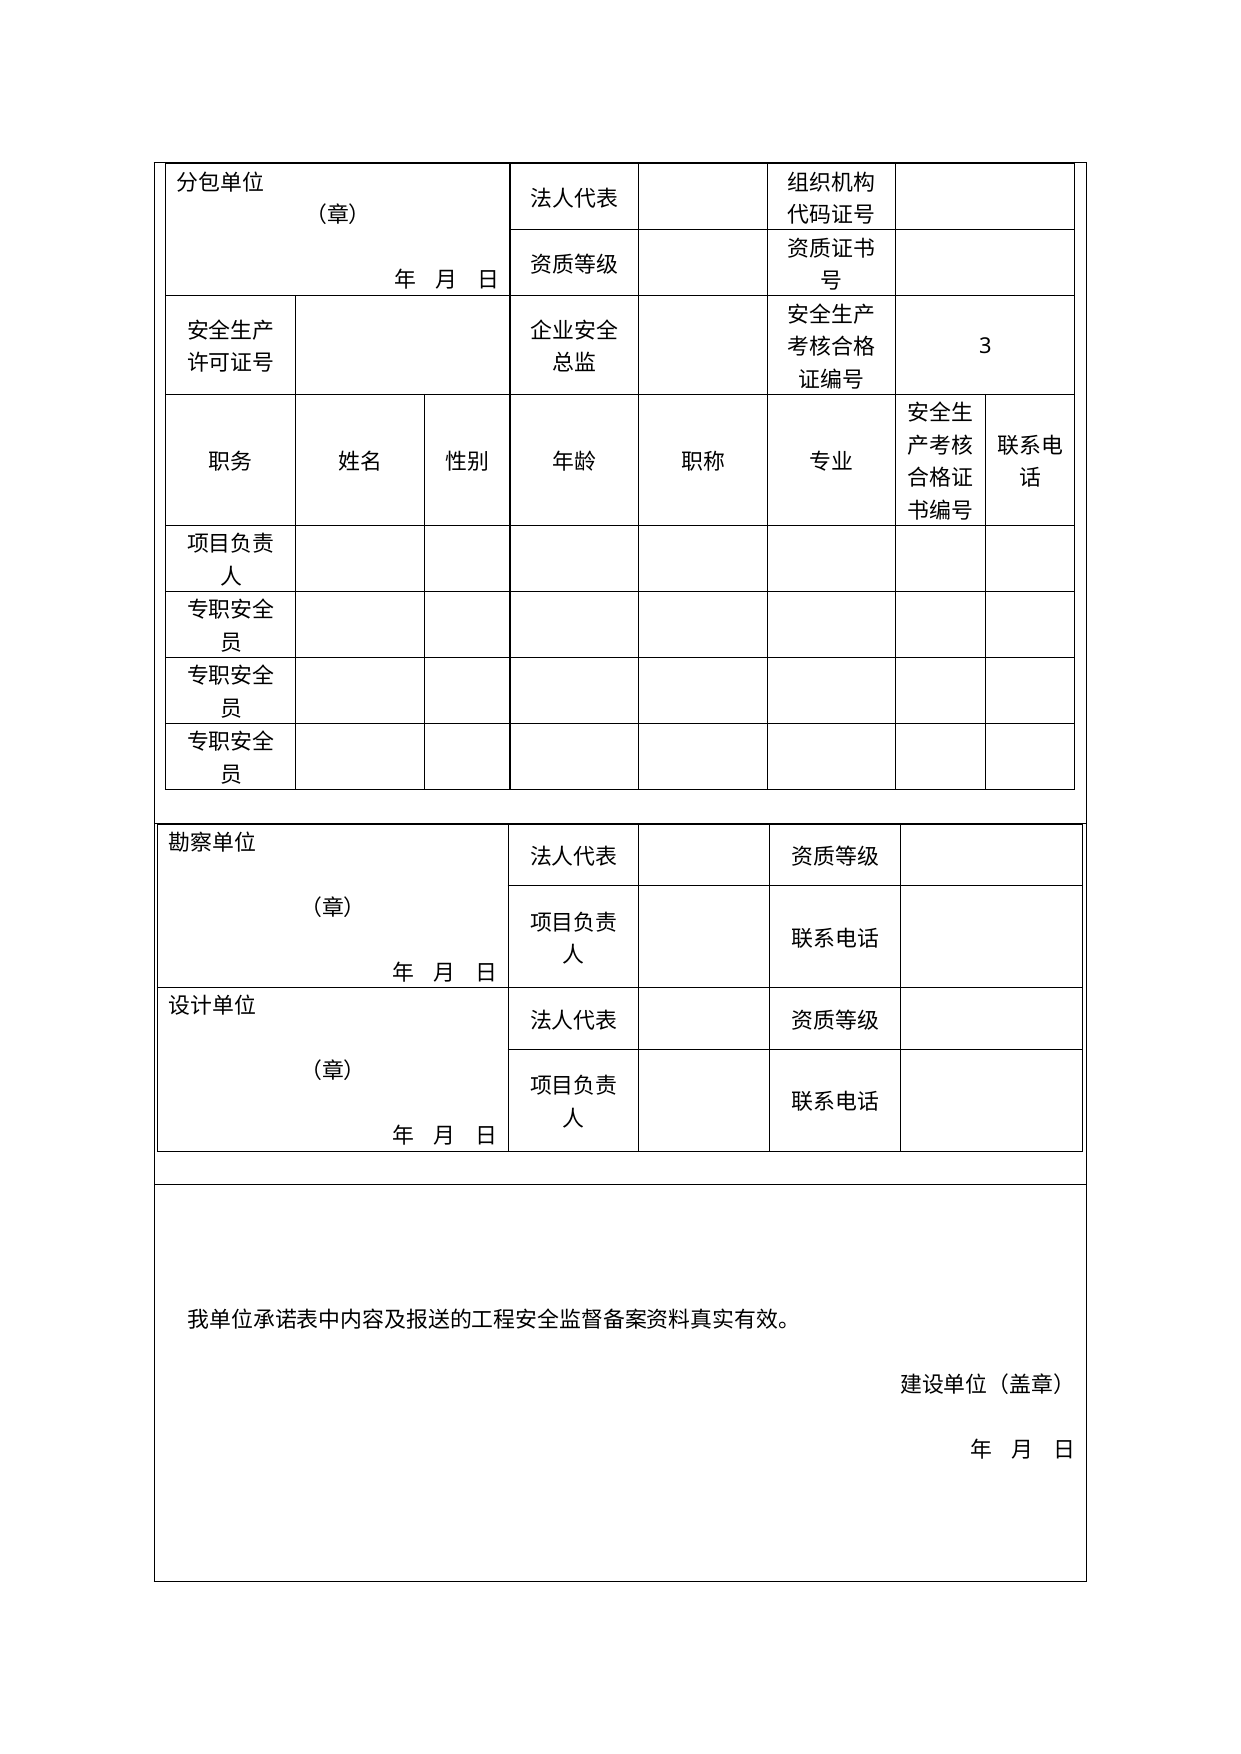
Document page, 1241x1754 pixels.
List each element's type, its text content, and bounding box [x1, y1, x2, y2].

table_cell [155, 163, 1086, 822]
table_cell 我单位承诺表中内容及报送的工程安全监督备案资料真实有效。 建设单位（盖章） 年 月 日 [155, 1185, 1086, 1581]
table_cell [155, 824, 1086, 1184]
